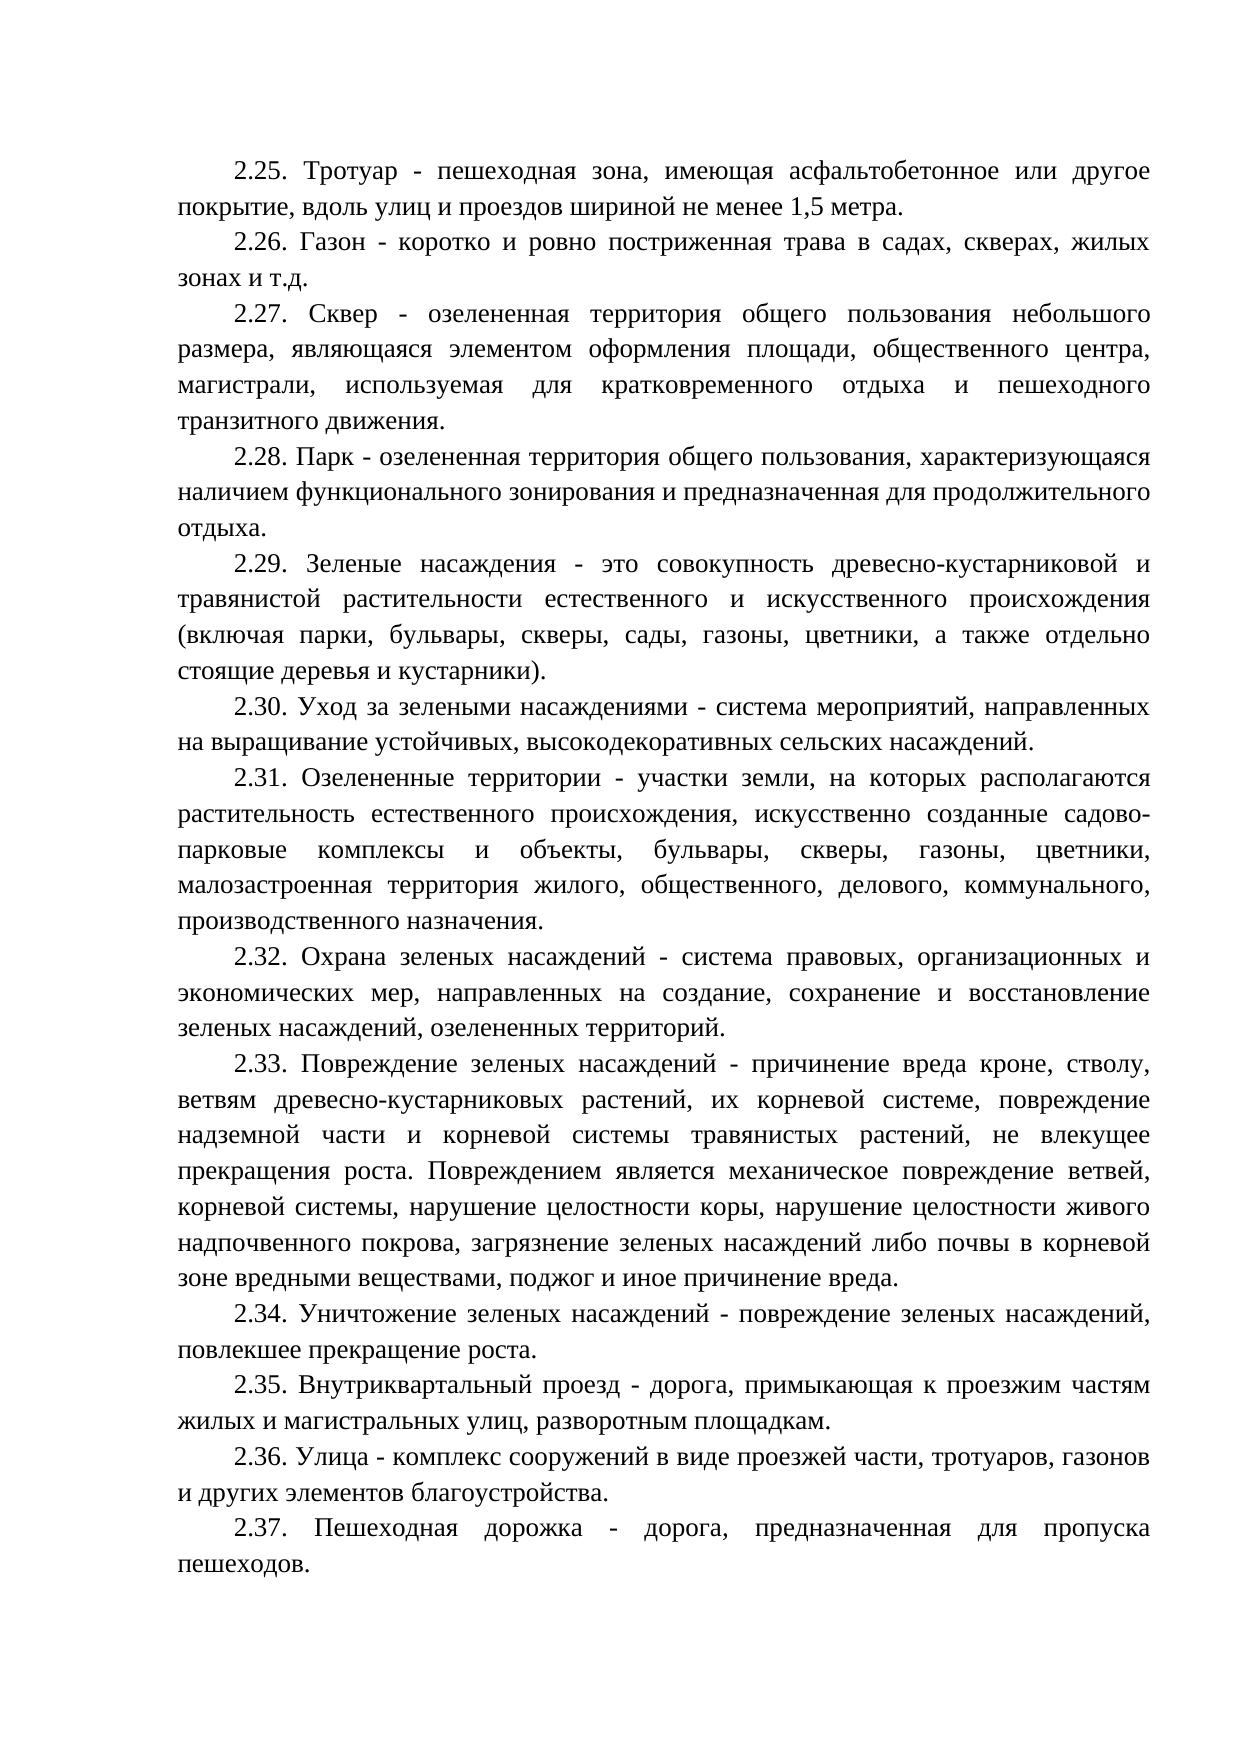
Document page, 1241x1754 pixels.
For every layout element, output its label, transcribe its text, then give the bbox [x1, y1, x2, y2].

text 2.31. Озелененные территории - участки земли, на которых располагаются растительность естественного происхождения, искусственно созданные садово-парковые комплексы и объекты, бульвары, скверы, газоны, цветники, малозастроенная территория жилого, общественного, делового, коммунального, производственного назначения. [177, 761, 1152, 935]
text 2.36. Улица - комплекс сооружений в виде проезжей части, тротуаров, газонов и других элементов благоустройства. [177, 1440, 1152, 1507]
text 2.27. Сквер - озелененная территория общего пользования небольшого размера, являющаяся элементом оформления площади, общественного центра, магистрали, используемая для кратковременного отдыха и пешеходного транзитного движения. [177, 297, 1152, 435]
text 2.30. Уход за зелеными насаждениями - система мероприятий, направленных на выращивание устойчивых, высокодекоративных сельских насаждений. [177, 690, 1152, 757]
text 2.37. Пешеходная дорожка - дорога, предназначенная для пропуска пешеходов. [177, 1512, 1152, 1578]
text 2.32. Охрана зеленых насаждений - система правовых, организационных и экономических мер, направленных на создание, сохранение и восстановление зеленых насаждений, озелененных территорий. [177, 940, 1152, 1042]
text 2.33. Повреждение зеленых насаждений - причинение вреда кроне, стволу, ветвям древесно-кустарниковых растений, их корневой системе, повреждение надземной части и корневой системы травянистых растений, не влекущее прекращения роста. Повреждением является механическое повреждение ветвей, корневой системы, нарушение целостности коры, нарушение целостности живого надпочвенного покрова, загрязнение зеленых насаждений либо почвы в корневой зоне вредными веществами, поджог и иное причинение вреда. [177, 1047, 1152, 1293]
text 2.34. Уничтожение зеленых насаждений - повреждение зеленых насаждений, повлекшее прекращение роста. [177, 1297, 1152, 1364]
text 2.26. Газон - коротко и ровно постриженная трава в садах, скверах, жилых зонах и т.д. [177, 225, 1152, 292]
text 2.28. Парк - озелененная территория общего пользования, характеризующаяся наличием функционального зонирования и предназначенная для продолжительного отдыха. [177, 440, 1152, 542]
text 2.35. Внутриквартальный проезд - дорога, примыкающая к проезжим частям жилых и магистральных улиц, разворотным площадкам. [177, 1369, 1152, 1436]
text 2.29. Зеленые насаждения - это совокупность древесно-кустарниковой и травянистой растительности естественного и искусственного происхождения (включая парки, бульвары, скверы, сады, газоны, цветники, а также отдельно стоящие деревья и кустарники). [177, 547, 1152, 685]
text 2.25. Тротуар - пешеходная зона, имеющая асфальтобетонное или другое покрытие, вдоль улиц и проездов шириной не менее 1,5 метра. [177, 154, 1152, 221]
